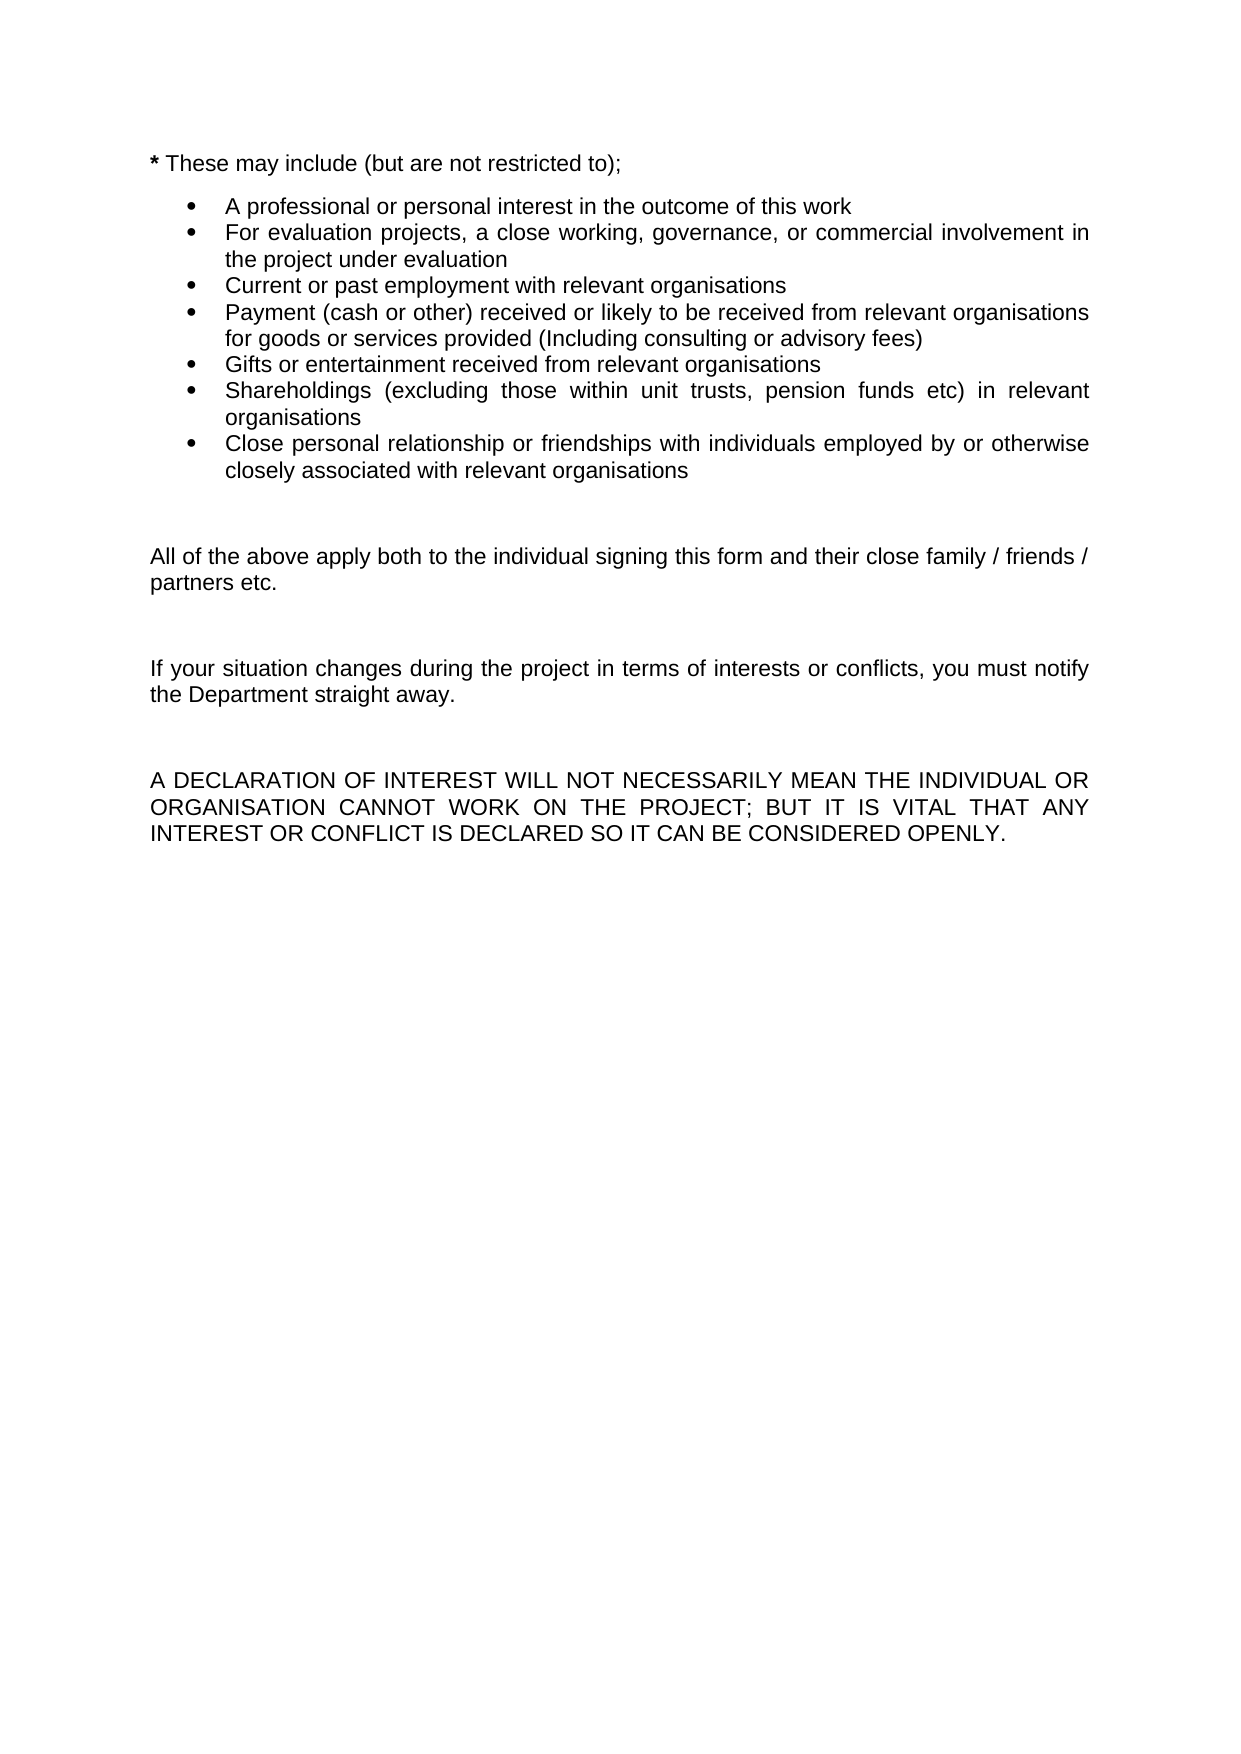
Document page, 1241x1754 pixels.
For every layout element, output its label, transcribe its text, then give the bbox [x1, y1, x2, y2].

list Close personal relationship or friendships with individuals employed by or otherwise closely associated with relevant organisations [187, 430, 1090, 483]
text All of the above apply both to the individual signing this form and their close family / friends / partners etc. [150, 543, 1090, 595]
text If your situation changes during the project in terms of interests or conflicts, you must notify the Department straight away. [150, 655, 1090, 708]
list Current or past employment with relevant organisations [187, 272, 1090, 298]
text A DECLARATION OF INTEREST WILL NOT NECESSARILY MEAN THE INDIVIDUAL OR ORGANISATION CANNOT WORK ON THE PROJECT; BUT IT IS VITAL THAT ANY INTEREST OR CONFLICT IS DECLARED SO IT CAN BE CONSIDERED OPENLY. [150, 767, 1090, 846]
list Gifts or entertainment received from relevant organisations [187, 351, 1090, 377]
list Shareholdings (excluding those within unit trusts, pension funds etc) in relevant organisations [187, 377, 1090, 430]
list Payment (cash or other) received or likely to be received from relevant organisations for goods or services provided (Including consulting or advisory fees) [187, 298, 1090, 351]
list For evaluation projects, a close working, governance, or commercial involvement in the project under evaluation [187, 219, 1090, 272]
list A professional or personal interest in the outcome of this work [187, 193, 1090, 219]
text * These may include (but are not restricted to); [150, 150, 1090, 176]
